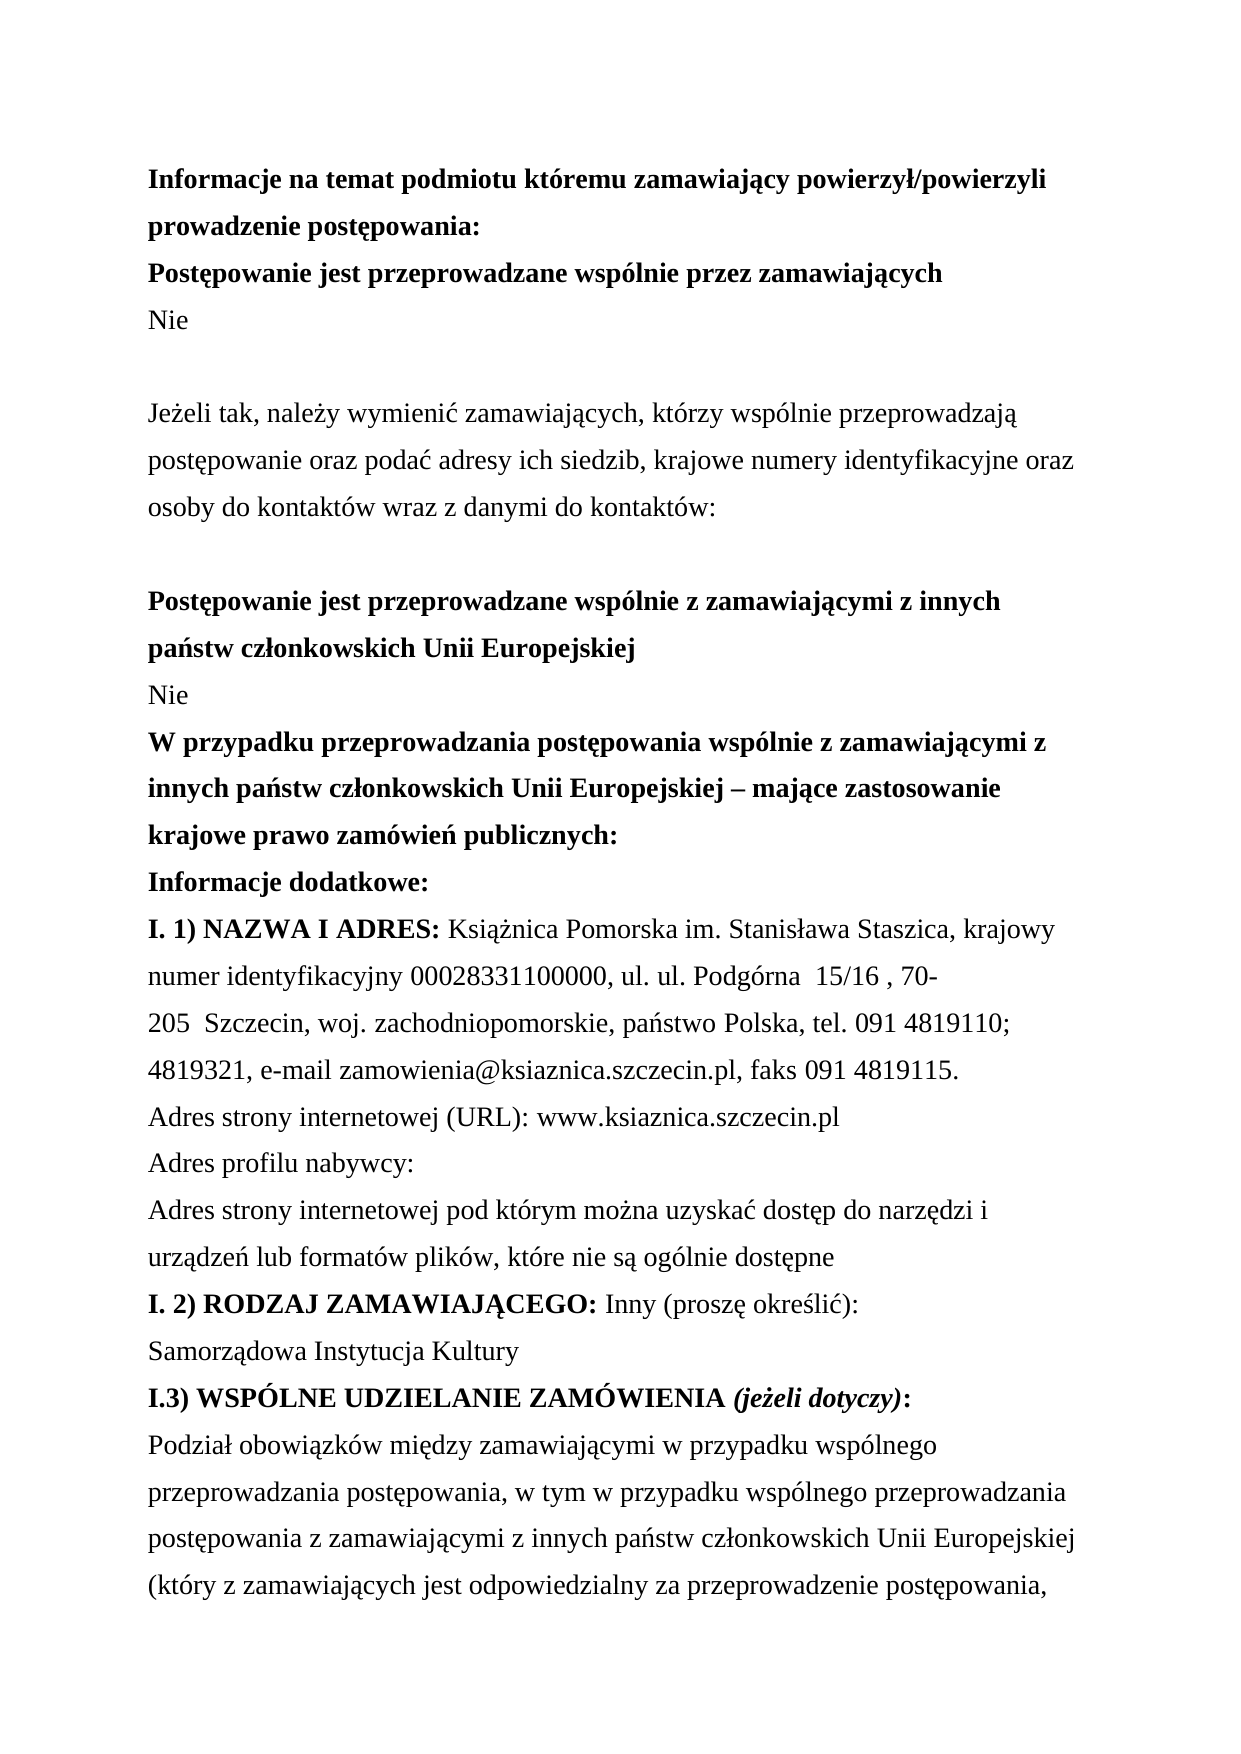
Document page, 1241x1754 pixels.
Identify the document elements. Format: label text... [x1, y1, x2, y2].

text Informacje na temat podmiotu któremu zamawiający powierzył/powierzyli prowadzenie postępowania: Postępowanie jest przeprowadzane wspólnie przez zamawiających [148, 148, 1093, 288]
text I. 2) RODZAJ ZAMAWIAJĄCEGO: Inny (proszę określić): Samorządowa Instytucja Kultury [148, 1273, 1093, 1366]
text Nie [148, 288, 1093, 335]
text I. 1) NAZWA I ADRES: Książnica Pomorska im. Stanisława Staszica, krajowy numer identyfikacyjny 00028331100000, ul. ul. Podgórna 15/16 , 70-205 Szczecin, woj. zachodniopomorskie, państwo Polska, tel. 091 4819110; 4819321, e-mail zamowienia@ksiaznica.szczecin.pl, faks 091 4819115. Adres strony internetowej (URL): www.ksiaznica.szczecin.pl Adres profilu nabywcy: Adres strony internetowej pod którym można uzyskać dostęp do narzędzi i urządzeń lub formatów plików, które nie są ogólnie dostępne [148, 898, 1093, 1273]
text Jeżeli tak, należy wymienić zamawiających, którzy wspólnie przeprowadzają postępowanie oraz podać adresy ich siedzib, krajowe numery identyfikacyjne oraz osoby do kontaktów wraz z danymi do kontaktów: Postępowanie jest przeprowadzane wspólnie z zamawiającymi z innych państw członkowskich Unii Europejskiej [148, 335, 1093, 663]
text Nie [148, 663, 1093, 710]
text I.3) WSPÓLNE UDZIELANIE ZAMÓWIENIA (jeżeli dotyczy): [148, 1366, 1093, 1413]
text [148, 1413, 1093, 1601]
text W przypadku przeprowadzania postępowania wspólnie z zamawiającymi z innych państw członkowskich Unii Europejskiej – mające zastosowanie krajowe prawo zamówień publicznych: Informacje dodatkowe: [148, 710, 1093, 898]
